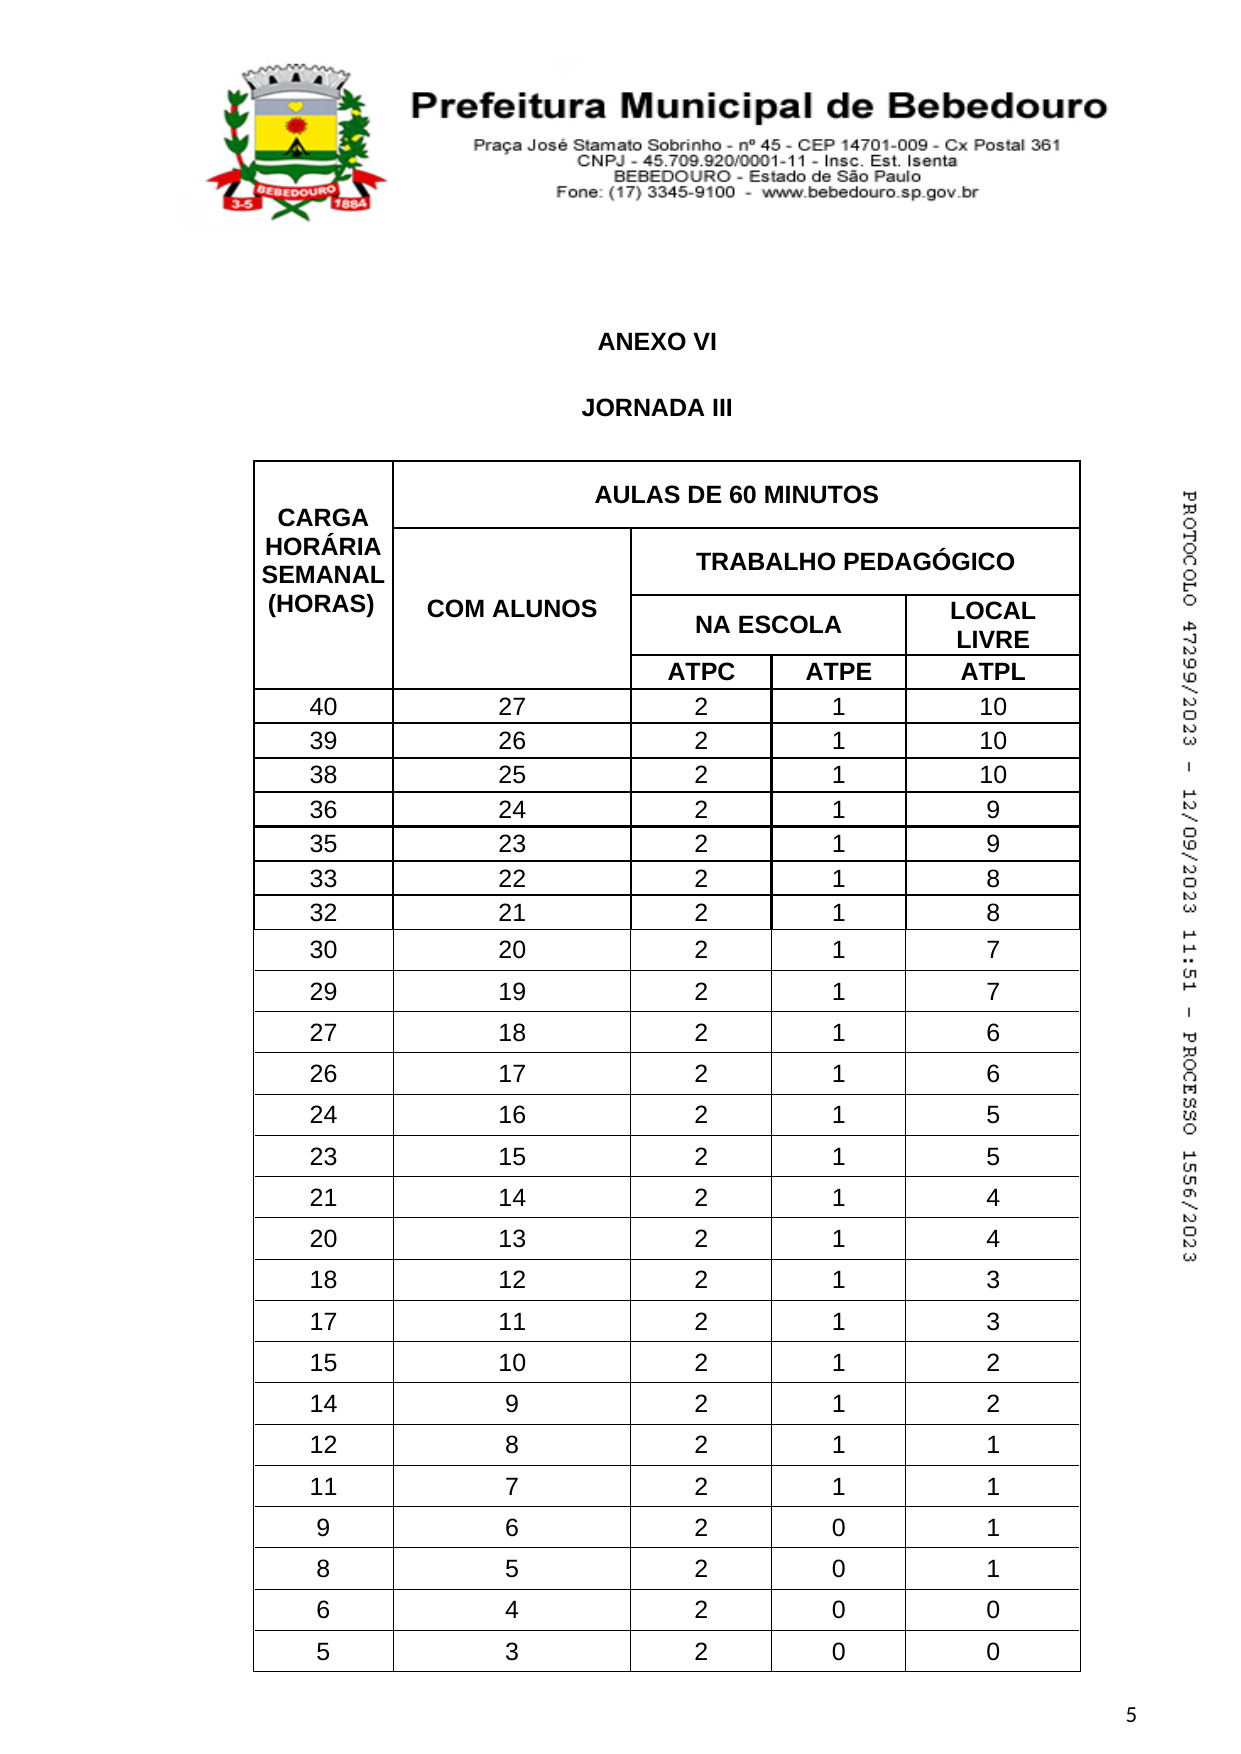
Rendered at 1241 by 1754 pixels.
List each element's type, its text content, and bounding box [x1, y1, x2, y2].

table_cell 0 [772, 1507, 905, 1547]
table_cell 35 [255, 828, 392, 860]
table_cell 0 [772, 1631, 905, 1671]
picture [177, 57, 1137, 229]
table_cell 29 [254, 970, 393, 1011]
table_cell 1 [772, 971, 905, 1011]
table_cell 25 [394, 759, 630, 791]
table_cell 1 [773, 896, 905, 928]
table_cell 30 [254, 930, 393, 970]
table_cell 10 [907, 724, 1079, 757]
table_cell 8 [907, 896, 1079, 928]
table_cell 18 [254, 1259, 393, 1300]
table_cell 9 [907, 793, 1079, 825]
table_cell 16 [394, 1095, 630, 1135]
table_cell 33 [255, 862, 392, 894]
table_cell 2 [631, 1631, 771, 1671]
table_cell 9 [394, 1383, 630, 1423]
table_cell 6 [906, 1011, 1080, 1052]
table_cell 38 [255, 759, 392, 791]
table_cell 1 [773, 690, 905, 722]
table_cell 2 [632, 793, 770, 825]
table_cell 1 [773, 862, 905, 894]
table_cell 1 [772, 1095, 905, 1135]
table_cell 4 [906, 1217, 1080, 1258]
table_cell 8 [907, 862, 1079, 894]
table_cell 3 [394, 1631, 630, 1671]
table_cell 8 [394, 1425, 630, 1465]
table_cell 18 [394, 1012, 630, 1052]
table_cell 1 [773, 793, 905, 825]
table_cell 9 [254, 1506, 393, 1547]
table_cell 2 [632, 828, 770, 860]
table_cell ATPL [907, 656, 1079, 688]
table_cell 27 [394, 690, 630, 722]
table_header AULAS DE 60 MINUTOS [394, 462, 1079, 527]
table_cell 6 [254, 1589, 393, 1630]
table_cell 7 [906, 970, 1080, 1011]
table_cell 17 [254, 1300, 393, 1341]
table_cell 20 [394, 930, 630, 970]
table_cell 14 [254, 1382, 393, 1423]
table_cell 1 [772, 1383, 905, 1423]
table_cell 2 [632, 862, 770, 894]
table_cell 17 [394, 1053, 630, 1093]
table_cell 10 [907, 759, 1079, 791]
table_cell LOCAL LIVRE [907, 596, 1079, 653]
table_cell 2 [631, 1507, 771, 1547]
table_cell 2 [631, 1218, 771, 1258]
table_cell 21 [254, 1176, 393, 1217]
text ANEXO VI [177, 327, 1137, 356]
table_cell 20 [254, 1217, 393, 1258]
table_cell 11 [254, 1465, 393, 1506]
table_cell 3 [906, 1259, 1080, 1300]
table_cell 5 [394, 1548, 630, 1588]
table_cell 0 [906, 1589, 1080, 1630]
picture [1157, 487, 1220, 1266]
table_cell 7 [906, 930, 1080, 970]
table_cell 1 [773, 759, 905, 791]
text JORNADA III [177, 393, 1137, 422]
table_cell 12 [394, 1260, 630, 1300]
table_cell 1 [906, 1424, 1080, 1465]
table_cell 23 [394, 828, 630, 860]
table_cell TRABALHO PEDAGÓGICO [632, 529, 1079, 594]
table_cell 15 [394, 1136, 630, 1176]
table_cell 9 [907, 828, 1079, 860]
table_cell 7 [394, 1466, 630, 1506]
table_header CARGA HORÁRIA SEMANAL (HORAS) [255, 462, 392, 688]
table_cell 1 [773, 828, 905, 860]
table_cell 2 [631, 1342, 771, 1382]
table_cell 1 [773, 724, 905, 757]
table_cell 2 [632, 724, 770, 757]
table_cell ATPE [773, 656, 905, 688]
table_cell 14 [394, 1177, 630, 1217]
table_cell 2 [631, 1136, 771, 1176]
table_cell 5 [906, 1135, 1080, 1176]
table_cell 2 [631, 1053, 771, 1093]
table_cell 1 [772, 1053, 905, 1093]
table_cell 12 [254, 1424, 393, 1465]
table_cell 6 [906, 1052, 1080, 1093]
table_cell NA ESCOLA [632, 596, 905, 653]
table_cell 40 [255, 690, 392, 722]
table_cell 0 [906, 1630, 1080, 1671]
table_cell 2 [631, 1590, 771, 1630]
table_cell 5 [254, 1630, 393, 1671]
table_cell 5 [906, 1094, 1080, 1135]
table_cell 1 [906, 1465, 1080, 1506]
table_cell COM ALUNOS [394, 529, 630, 688]
table_cell 0 [772, 1590, 905, 1630]
table_cell 1 [906, 1506, 1080, 1547]
table_cell 1 [772, 1012, 905, 1052]
table_cell 15 [254, 1341, 393, 1382]
table_cell 23 [254, 1135, 393, 1176]
table_cell 1 [772, 1342, 905, 1382]
table_cell 2 [632, 690, 770, 722]
table_cell 1 [772, 1466, 905, 1506]
table_cell 24 [254, 1094, 393, 1135]
table_cell 32 [255, 896, 392, 928]
table_cell 4 [906, 1176, 1080, 1217]
table_cell 24 [394, 793, 630, 825]
table_cell 3 [906, 1300, 1080, 1341]
table_cell 2 [632, 896, 770, 928]
table_cell 2 [631, 1012, 771, 1052]
table_cell 2 [631, 1466, 771, 1506]
table_cell 2 [631, 930, 771, 970]
table_cell 2 [906, 1382, 1080, 1423]
table_cell 1 [772, 1218, 905, 1258]
table_cell 2 [906, 1341, 1080, 1382]
table_cell 2 [631, 1095, 771, 1135]
table_cell 1 [772, 1136, 905, 1176]
table_cell 8 [254, 1547, 393, 1588]
table_cell 13 [394, 1218, 630, 1258]
table_cell 2 [631, 1425, 771, 1465]
table_cell 36 [255, 793, 392, 825]
table_cell 11 [394, 1301, 630, 1341]
table_cell 22 [394, 862, 630, 894]
table_cell 2 [631, 1177, 771, 1217]
table_cell 1 [772, 1425, 905, 1465]
table_cell 1 [772, 1177, 905, 1217]
table_cell 0 [772, 1548, 905, 1588]
table_cell 26 [254, 1052, 393, 1093]
table_cell 10 [907, 690, 1079, 722]
table_cell 19 [394, 971, 630, 1011]
table_cell 2 [631, 1548, 771, 1588]
table_cell ATPC [632, 656, 770, 688]
table_cell 39 [255, 724, 392, 757]
table_cell 2 [631, 1260, 771, 1300]
table_cell 4 [394, 1590, 630, 1630]
table_cell 2 [631, 1383, 771, 1423]
table_cell 1 [772, 930, 905, 970]
table_cell 1 [772, 1260, 905, 1300]
table_cell 21 [394, 896, 630, 928]
table_cell 1 [772, 1301, 905, 1341]
table_cell 1 [906, 1547, 1080, 1588]
table_cell 2 [631, 971, 771, 1011]
table_cell 2 [631, 1301, 771, 1341]
table_cell 27 [254, 1011, 393, 1052]
table_cell 6 [394, 1507, 630, 1547]
table_cell 10 [394, 1342, 630, 1382]
table_cell 26 [394, 724, 630, 757]
table_cell 2 [632, 759, 770, 791]
